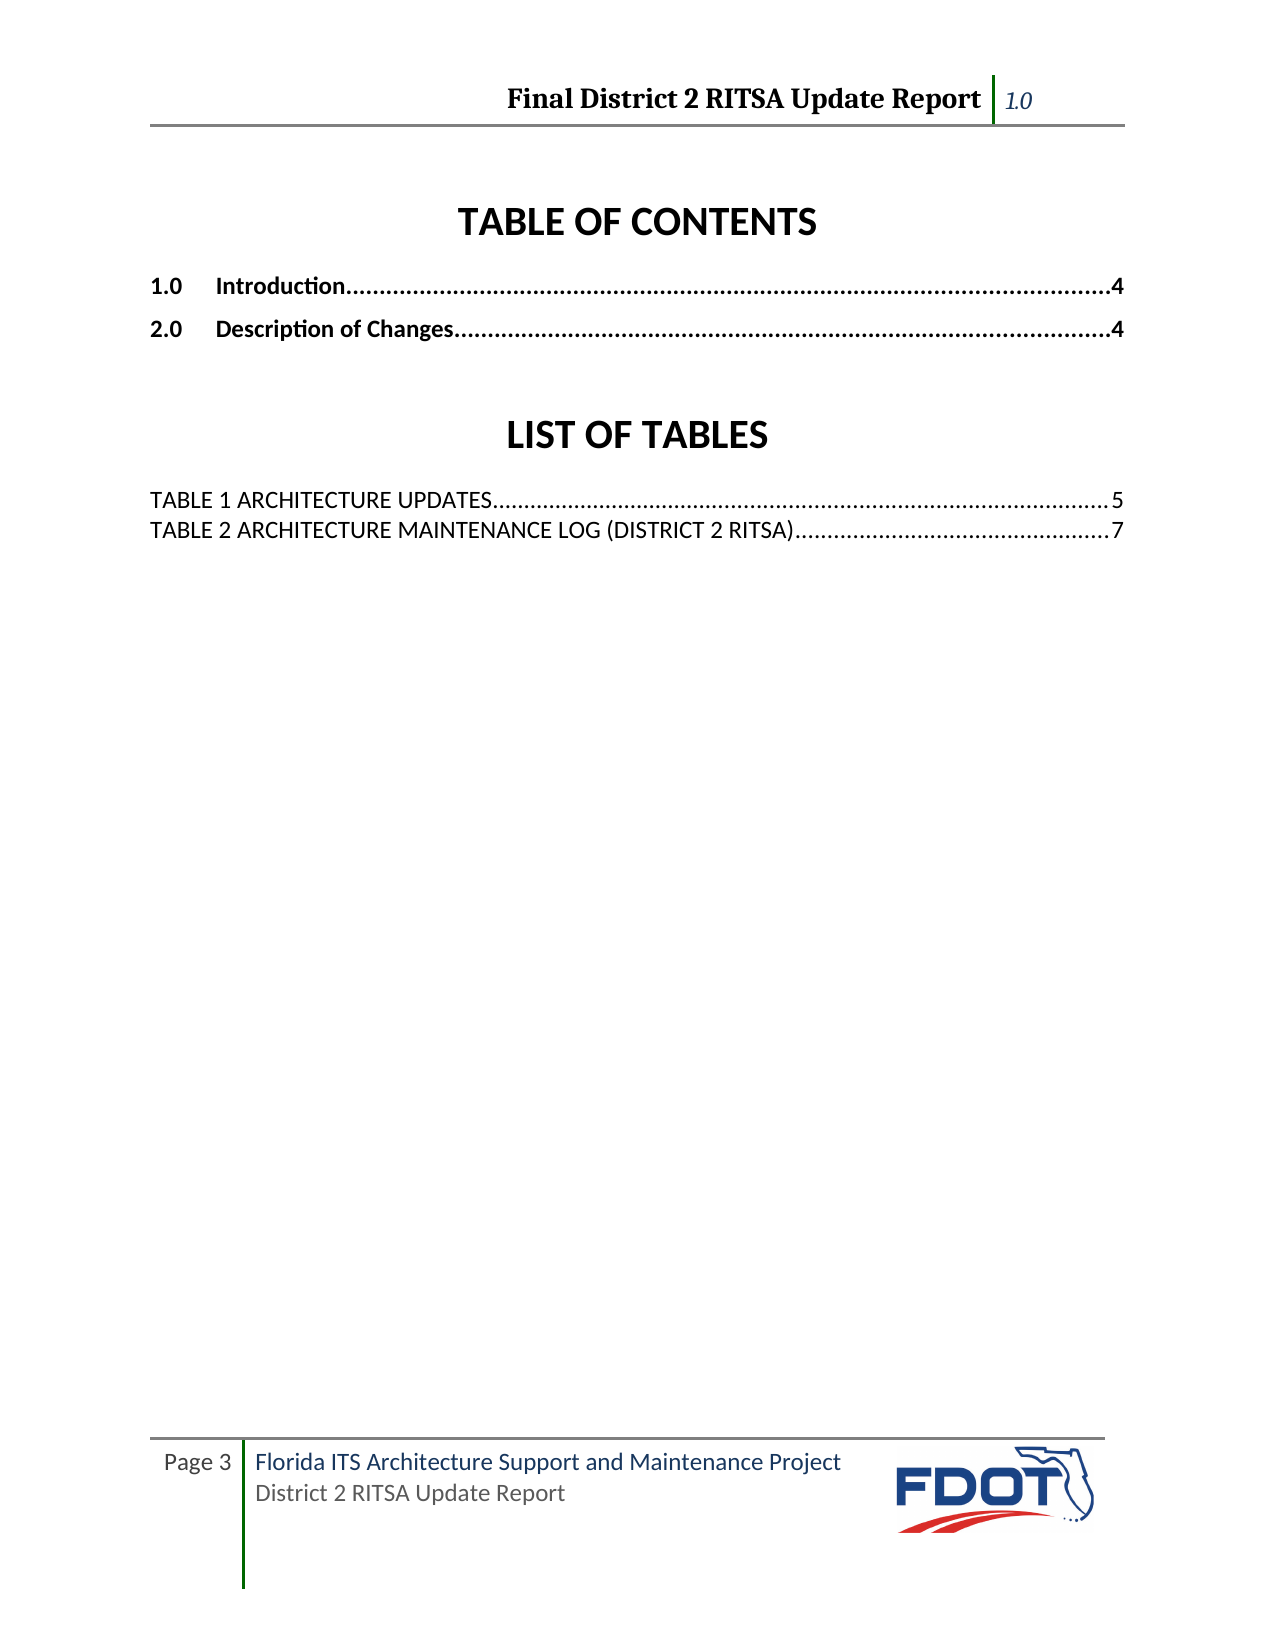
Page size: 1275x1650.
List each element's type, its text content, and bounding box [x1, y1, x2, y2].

text 1.0 Introduction 4 [150, 271, 1125, 301]
title List of Tables [150, 408, 1125, 459]
text Table 2 Architecture Maintenance Log (District 2 RITSA) 7 [150, 514, 1125, 545]
text 2.0 Description of Changes 4 [150, 313, 1125, 344]
text Table 1 ARCHITECTURE Updates 5 [150, 484, 1125, 514]
title Table of Contents [150, 195, 1125, 246]
